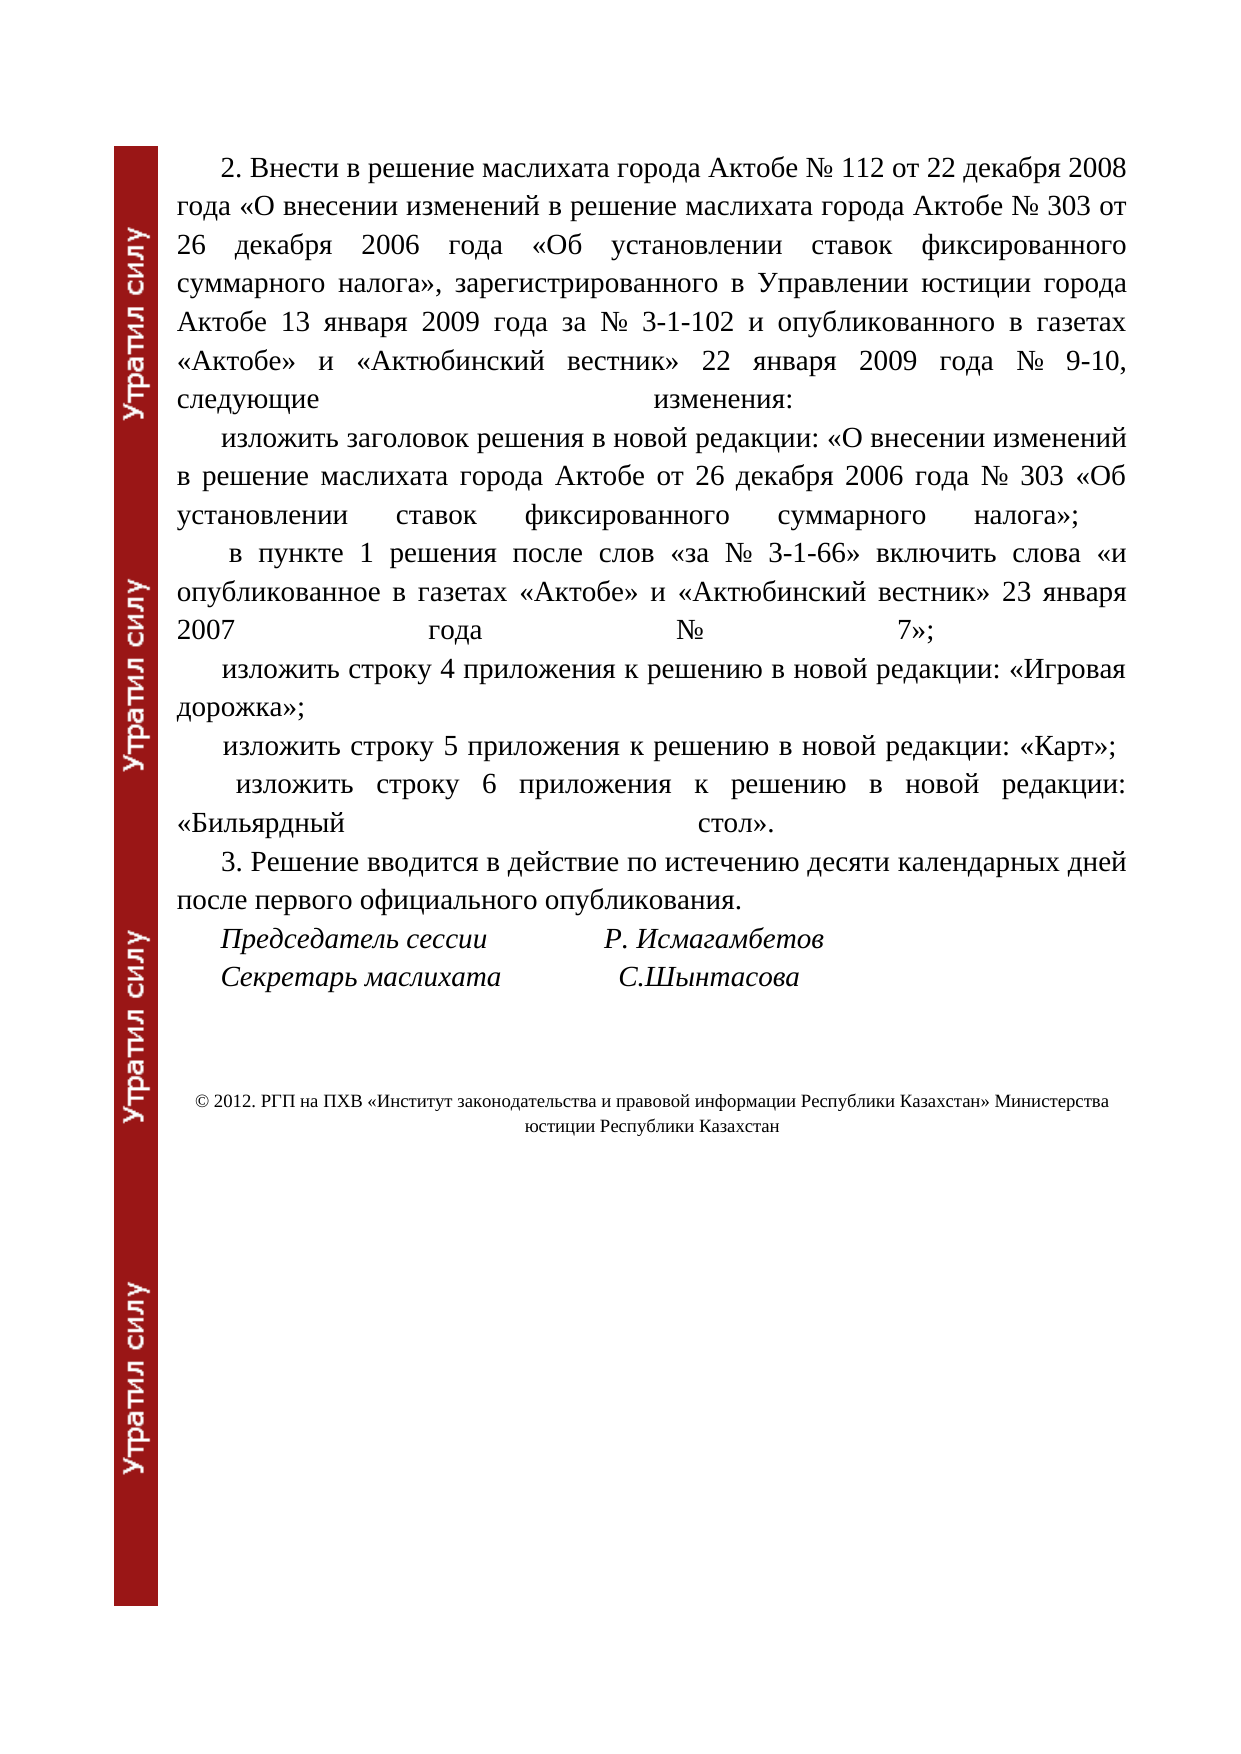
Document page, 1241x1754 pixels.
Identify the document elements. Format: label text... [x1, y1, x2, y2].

picture [114, 993, 158, 1090]
picture [114, 1136, 158, 1606]
text Секретарь маслихата С.Шынтасова [112, 959, 1128, 993]
picture [114, 146, 158, 150]
picture [114, 916, 158, 921]
picture [114, 954, 158, 959]
text Председатель сессии Р. Исмагамбетов [112, 921, 1128, 954]
text © 2012. РГП на ПХВ «Институт законодательства и правовой информации Республики Казахстан» Министерства юстиции Республики Казахстан [112, 1090, 1128, 1136]
